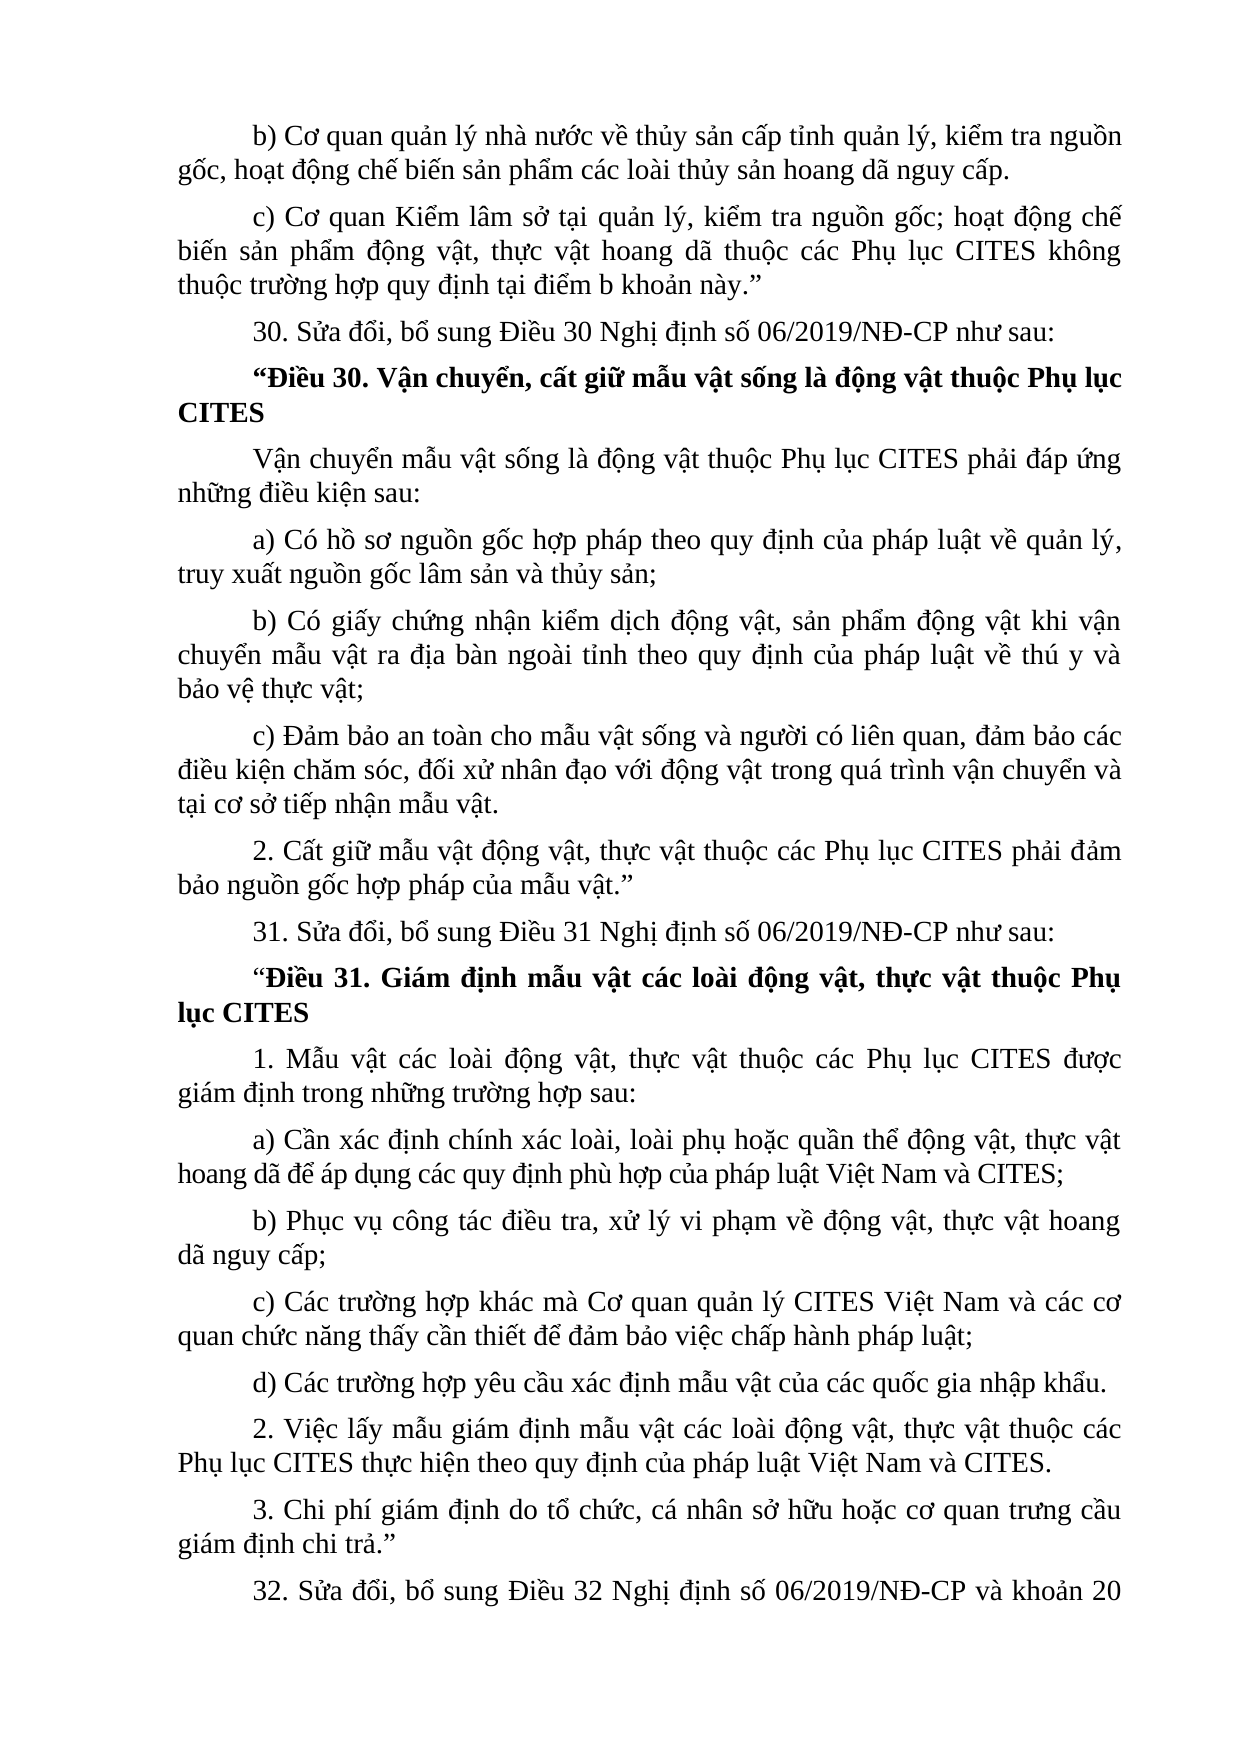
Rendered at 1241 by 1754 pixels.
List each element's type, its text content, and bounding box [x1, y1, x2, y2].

text 3. Chi phí giám định do tổ chức, cá nhân sở hữu hoặc cơ quan trưng cầu giám định chi trả.” [177, 1492, 1122, 1560]
text b) Phục vụ công tác điều tra, xử lý vi phạm về động vật, thực vật hoang dã nguy cấp; [177, 1203, 1122, 1271]
text 1. Mẫu vật các loài động vật, thực vật thuộc các Phụ lục CITES được giám định trong những trường hợp sau: [177, 1041, 1122, 1109]
text 2. Cất giữ mẫu vật động vật, thực vật thuộc các Phụ lục CITES phải đảm bảo nguồn gốc hợp pháp của mẫu vật.” [177, 833, 1122, 901]
text a) Có hồ sơ nguồn gốc hợp pháp theo quy định của pháp luật về quản lý, truy xuất nguồn gốc lâm sản và thủy sản; [177, 522, 1122, 590]
text a) Cần xác định chính xác loài, loài phụ hoặc quần thể động vật, thực vật hoang dã để áp dụng các quy định phù hợp của pháp luật Việt Nam và CITES; [177, 1122, 1122, 1190]
text c) Đảm bảo an toàn cho mẫu vật sống và người có liên quan, đảm bảo các điều kiện chăm sóc, đối xử nhân đạo với động vật trong quá trình vận chuyển và tại cơ sở tiếp nhận mẫu vật. [177, 718, 1122, 820]
text b) Có giấy chứng nhận kiểm dịch động vật, sản phẩm động vật khi vận chuyển mẫu vật ra địa bàn ngoài tỉnh theo quy định của pháp luật về thú y và bảo vệ thực vật; [177, 603, 1122, 705]
text 30. Sửa đổi, bổ sung Điều 30 Nghị định số 06/2019/NĐ-CP như sau: [177, 314, 1122, 347]
text “Điều 31. Giám định mẫu vật các loài động vật, thực vật thuộc Phụ lục CITES [177, 961, 1122, 1028]
text c) Cơ quan Kiểm lâm sở tại quản lý, kiểm tra nguồn gốc; hoạt động chế biến sản phẩm động vật, thực vật hoang dã thuộc các Phụ lục CITES không thuộc trường hợp quy định tại điểm b khoản này.” [177, 199, 1122, 301]
text c) Các trường hợp khác mà Cơ quan quản lý CITES Việt Nam và các cơ quan chức năng thấy cần thiết để đảm bảo việc chấp hành pháp luật; [177, 1284, 1122, 1352]
text 2. Việc lấy mẫu giám định mẫu vật các loài động vật, thực vật thuộc các Phụ lục CITES thực hiện theo quy định của pháp luật Việt Nam và CITES. [177, 1411, 1122, 1479]
text Vận chuyển mẫu vật sống là động vật thuộc Phụ lục CITES phải đáp ứng những điều kiện sau: [177, 441, 1122, 509]
text “Điều 30. Vận chuyển, cất giữ mẫu vật sống là động vật thuộc Phụ lục CITES [177, 361, 1122, 428]
text 31. Sửa đổi, bổ sung Điều 31 Nghị định số 06/2019/NĐ-CP như sau: [177, 914, 1122, 947]
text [177, 1573, 1122, 1607]
text b) Cơ quan quản lý nhà nước về thủy sản cấp tỉnh quản lý, kiểm tra nguồn gốc, hoạt động chế biến sản phẩm các loài thủy sản hoang dã nguy cấp. [177, 118, 1122, 186]
text d) Các trường hợp yêu cầu xác định mẫu vật của các quốc gia nhập khẩu. [177, 1365, 1122, 1398]
